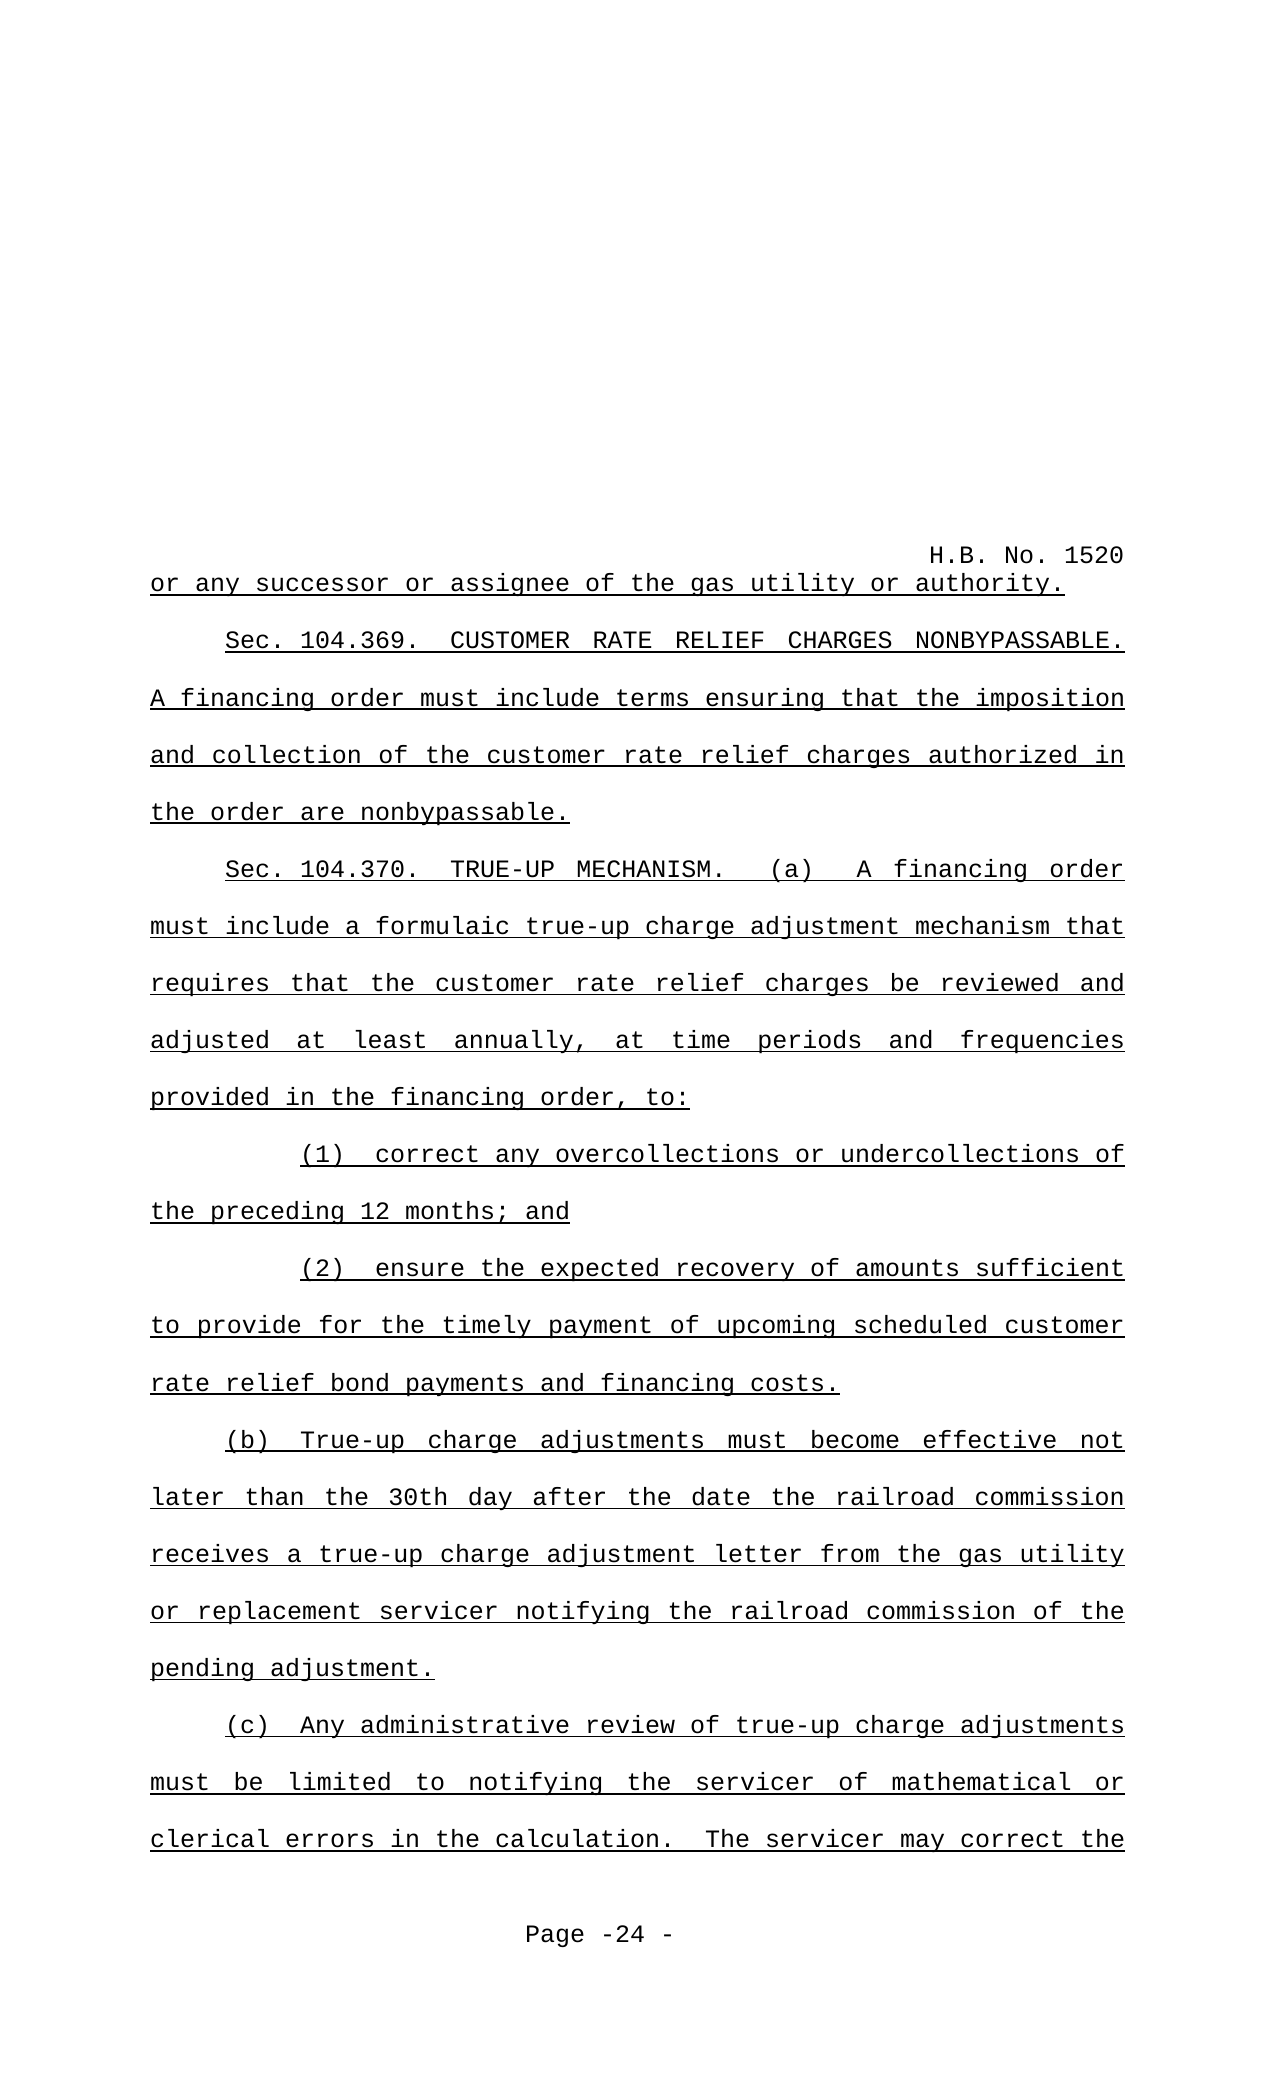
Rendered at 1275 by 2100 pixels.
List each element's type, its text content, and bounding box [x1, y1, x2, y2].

text Sec. 104.370. TRUE-UP MECHANISM. (a) A financing order must include a formulaic true-up charge adjustment mechanism that requires that the customer rate relief charges be reviewed and adjusted at least annually, at time periods and frequencies provided in the financing order, to: [150, 995, 1125, 1051]
text (b) True-up charge adjustments must become effective not later than the 30th day after the date the railroad commission receives a true-up charge adjustment letter from the gas utility or replacement servicer notifying the railroad commission of the pending adjustment. [150, 1427, 1125, 1508]
text Sec. 104.369. CUSTOMER RATE RELIEF CHARGES NONBYPASSABLE. A financing order must include terms ensuring that the imposition and collection of the customer rate relief charges authorized in the order are nonbypassable. [150, 628, 1125, 708]
text Sec. 104.369. CUSTOMER RATE RELIEF CHARGES NONBYPASSABLE. A financing order must include terms ensuring that the imposition and collection of the customer rate relief charges authorized in the order are nonbypassable. [150, 767, 1125, 828]
text (2) ensure the expected recovery of amounts sufficient to provide for the timely payment of upcoming scheduled customer rate relief bond payments and financing costs. [150, 1256, 1125, 1336]
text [150, 571, 1125, 599]
text Sec. 104.370. TRUE-UP MECHANISM. (a) A financing order must include a formulaic true-up charge adjustment mechanism that requires that the customer rate relief charges be reviewed and adjusted at least annually, at time periods and frequencies provided in the financing order, to: [150, 938, 1125, 994]
text (2) ensure the expected recovery of amounts sufficient to provide for the timely payment of upcoming scheduled customer rate relief bond payments and financing costs. [150, 1338, 1125, 1398]
text (1) correct any overcollections or undercollections of the preceding 12 months; and [150, 1142, 1125, 1227]
text Sec. 104.369. CUSTOMER RATE RELIEF CHARGES NONBYPASSABLE. A financing order must include terms ensuring that the imposition and collection of the customer rate relief charges authorized in the order are nonbypassable. [150, 710, 1125, 765]
text (b) True-up charge adjustments must become effective not later than the 30th day after the date the railroad commission receives a true-up charge adjustment letter from the gas utility or replacement servicer notifying the railroad commission of the pending adjustment. [150, 1623, 1125, 1684]
text (b) True-up charge adjustments must become effective not later than the 30th day after the date the railroad commission receives a true-up charge adjustment letter from the gas utility or replacement servicer notifying the railroad commission of the pending adjustment. [150, 1509, 1125, 1565]
text Sec. 104.370. TRUE-UP MECHANISM. (a) A financing order must include a formulaic true-up charge adjustment mechanism that requires that the customer rate relief charges be reviewed and adjusted at least annually, at time periods and frequencies provided in the financing order, to: [150, 1052, 1125, 1113]
text (b) True-up charge adjustments must become effective not later than the 30th day after the date the railroad commission receives a true-up charge adjustment letter from the gas utility or replacement servicer notifying the railroad commission of the pending adjustment. [150, 1566, 1125, 1622]
text Sec. 104.370. TRUE-UP MECHANISM. (a) A financing order must include a formulaic true-up charge adjustment mechanism that requires that the customer rate relief charges be reviewed and adjusted at least annually, at time periods and frequencies provided in the financing order, to: [150, 856, 1125, 937]
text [150, 1795, 1125, 1850]
